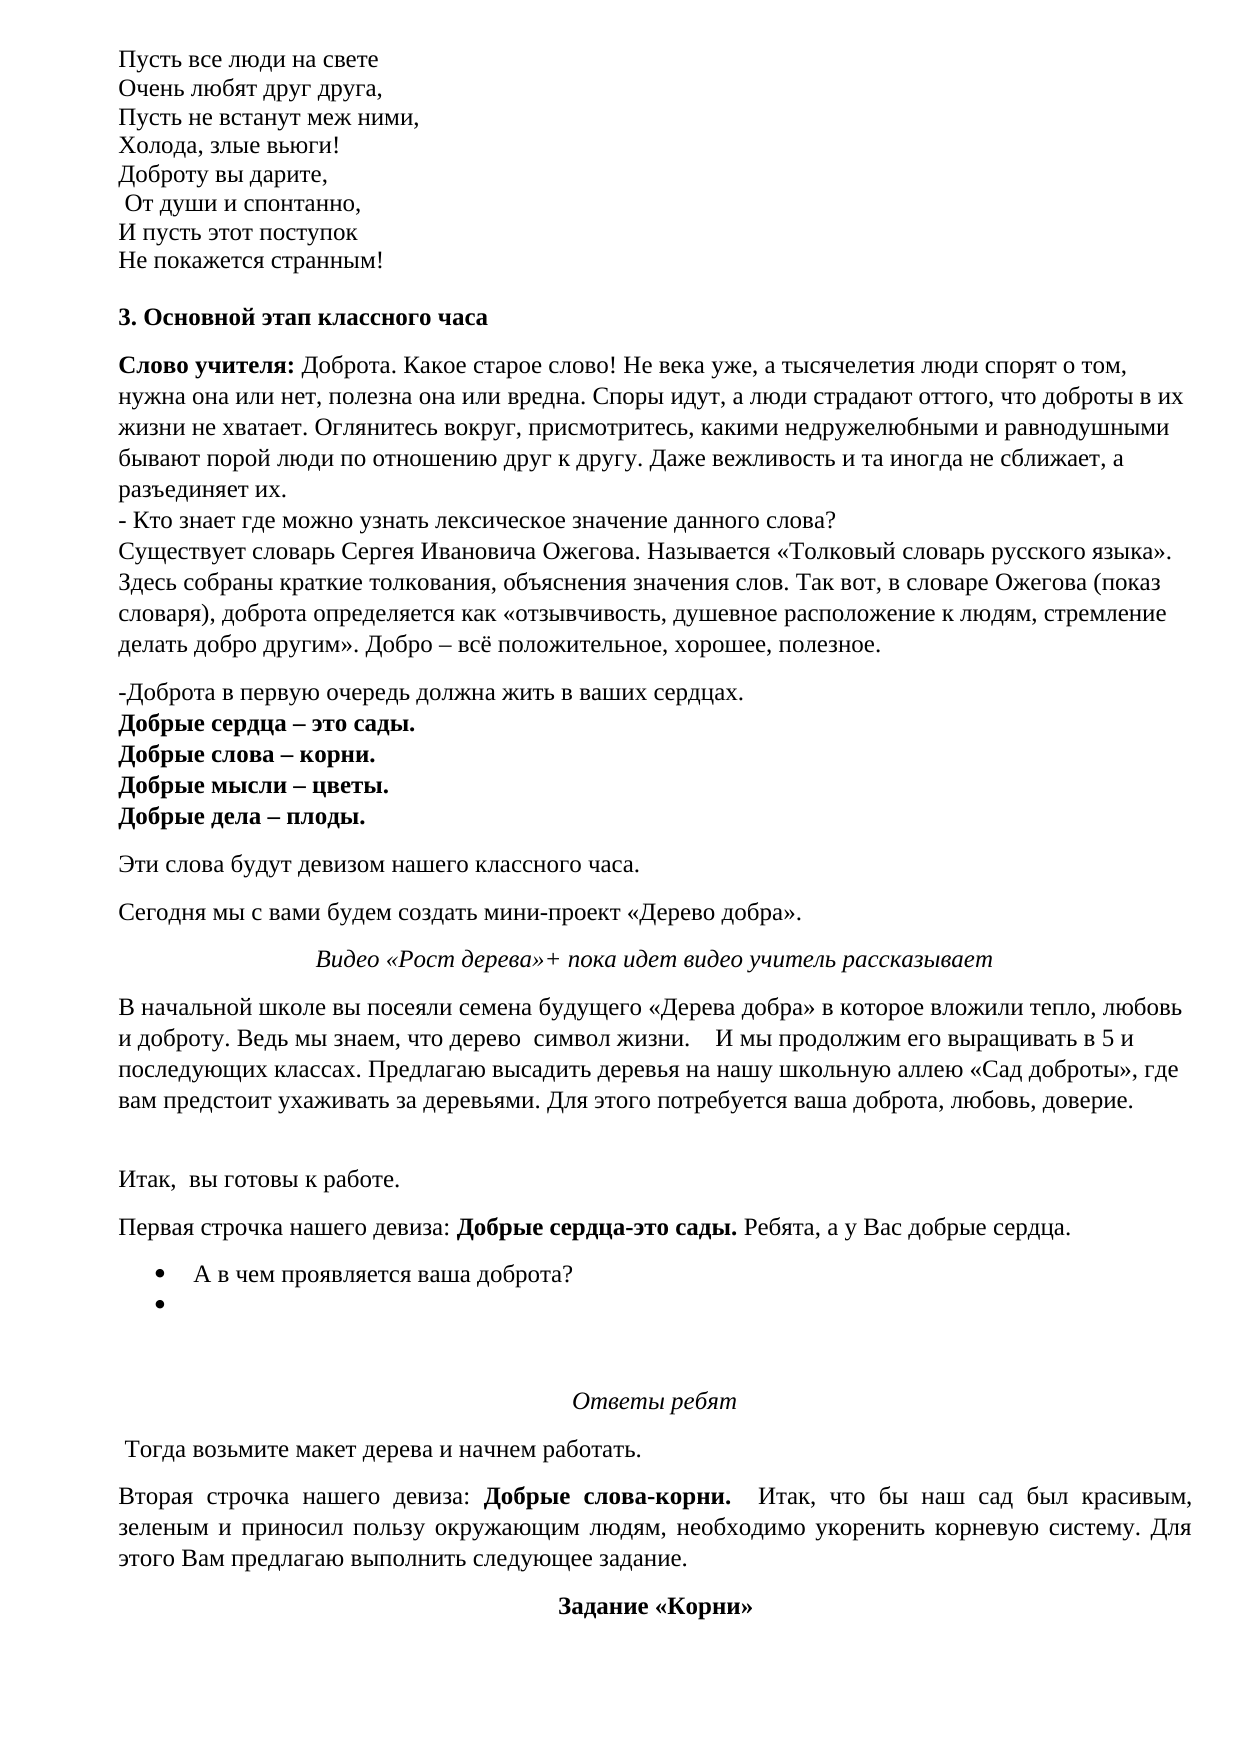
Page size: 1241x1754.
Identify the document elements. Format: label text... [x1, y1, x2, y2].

list А в чем проявляется ваша доброта? [156, 1259, 1193, 1288]
text И пусть этот поступок [118, 217, 1193, 246]
text Слово учителя: Доброта. Какое старое слово! Не века уже, а тысячелетия люди спорят о том, нужна она или нет, полезна она или вредна. Споры идут, а люди страдают оттого, что доброты в их жизни не хватает. Оглянитесь вокруг, присмотритесь, какими недружелюбными и равнодушными бывают порой люди по отношению друг к другу. Даже вежливость и та иногда не сближает, а разъединяет их. - Кто знает где можно узнать лексическое значение данного слова? Существует словарь Сергея Ивановича Ожегова. Называется «Толковый словарь русского языка». Здесь собраны краткие толкования, объяснения значения слов. Так вот, в словаре Ожегова (показ словаря), доброта определяется как «отзывчивость, душевное расположение к людям, стремление делать добро другим». Добро – всё положительное, хорошее, полезное. [118, 350, 1193, 658]
text Итак, вы готовы к работе. [118, 1133, 1193, 1193]
text Сегодня мы с вами будем создать мини-проект «Дерево добра». [118, 897, 1193, 926]
text Тогда возьмите макет дерева и начнем работать. [118, 1434, 1193, 1462]
text Задание «Корни» [118, 1591, 1193, 1620]
text -Доброта в первую очередь должна жить в ваших сердцах. Добрые сердца – это сады. Добрые слова – корни. Добрые мысли – цветы. Добрые дела – плоды. [118, 677, 1193, 830]
text Очень любят друг друга, [118, 73, 1193, 102]
text Не покажется странным! [118, 246, 1193, 302]
text Холода, злые вьюги! [118, 131, 1193, 159]
text Видео «Рост дерева»+ пока идет видео учитель рассказывает [118, 944, 1193, 973]
text Пусть все люди на свете [118, 44, 1193, 73]
text В начальной школе вы посеяли семена будущего «Дерева добра» в которое вложили тепло, любовь и доброту. Ведь мы знаем, что дерево символ жизни. И мы продолжим его выращивать в 5 и последующих классах. Предлагаю высадить деревья на нашу школьную аллею «Сад доброты», где вам предстоит ухаживать за деревьями. Для этого потребуется ваша доброта, любовь, доверие. [118, 992, 1193, 1114]
text От души и спонтанно, [118, 188, 1193, 217]
text Эти слова будут девизом нашего классного часа. [118, 849, 1193, 878]
text Доброту вы дарите, [118, 159, 1193, 188]
text Первая строчка нашего девиза: Добрые сердца-это сады. Ребята, а у Вас добрые сердца. [118, 1212, 1193, 1241]
text Пусть не встанут меж ними, [118, 102, 1193, 131]
text 3. Основной этап классного часа [118, 302, 1193, 331]
text Ответы ребят [118, 1386, 1193, 1415]
text Вторая строчка нашего девиза: Добрые слова-корни. Итак, что бы наш сад был красивым, зеленым и приносил пользу окружающим людям, необходимо укоренить корневую систему. Для этого Вам предлагаю выполнить следующее задание. [118, 1481, 1193, 1572]
